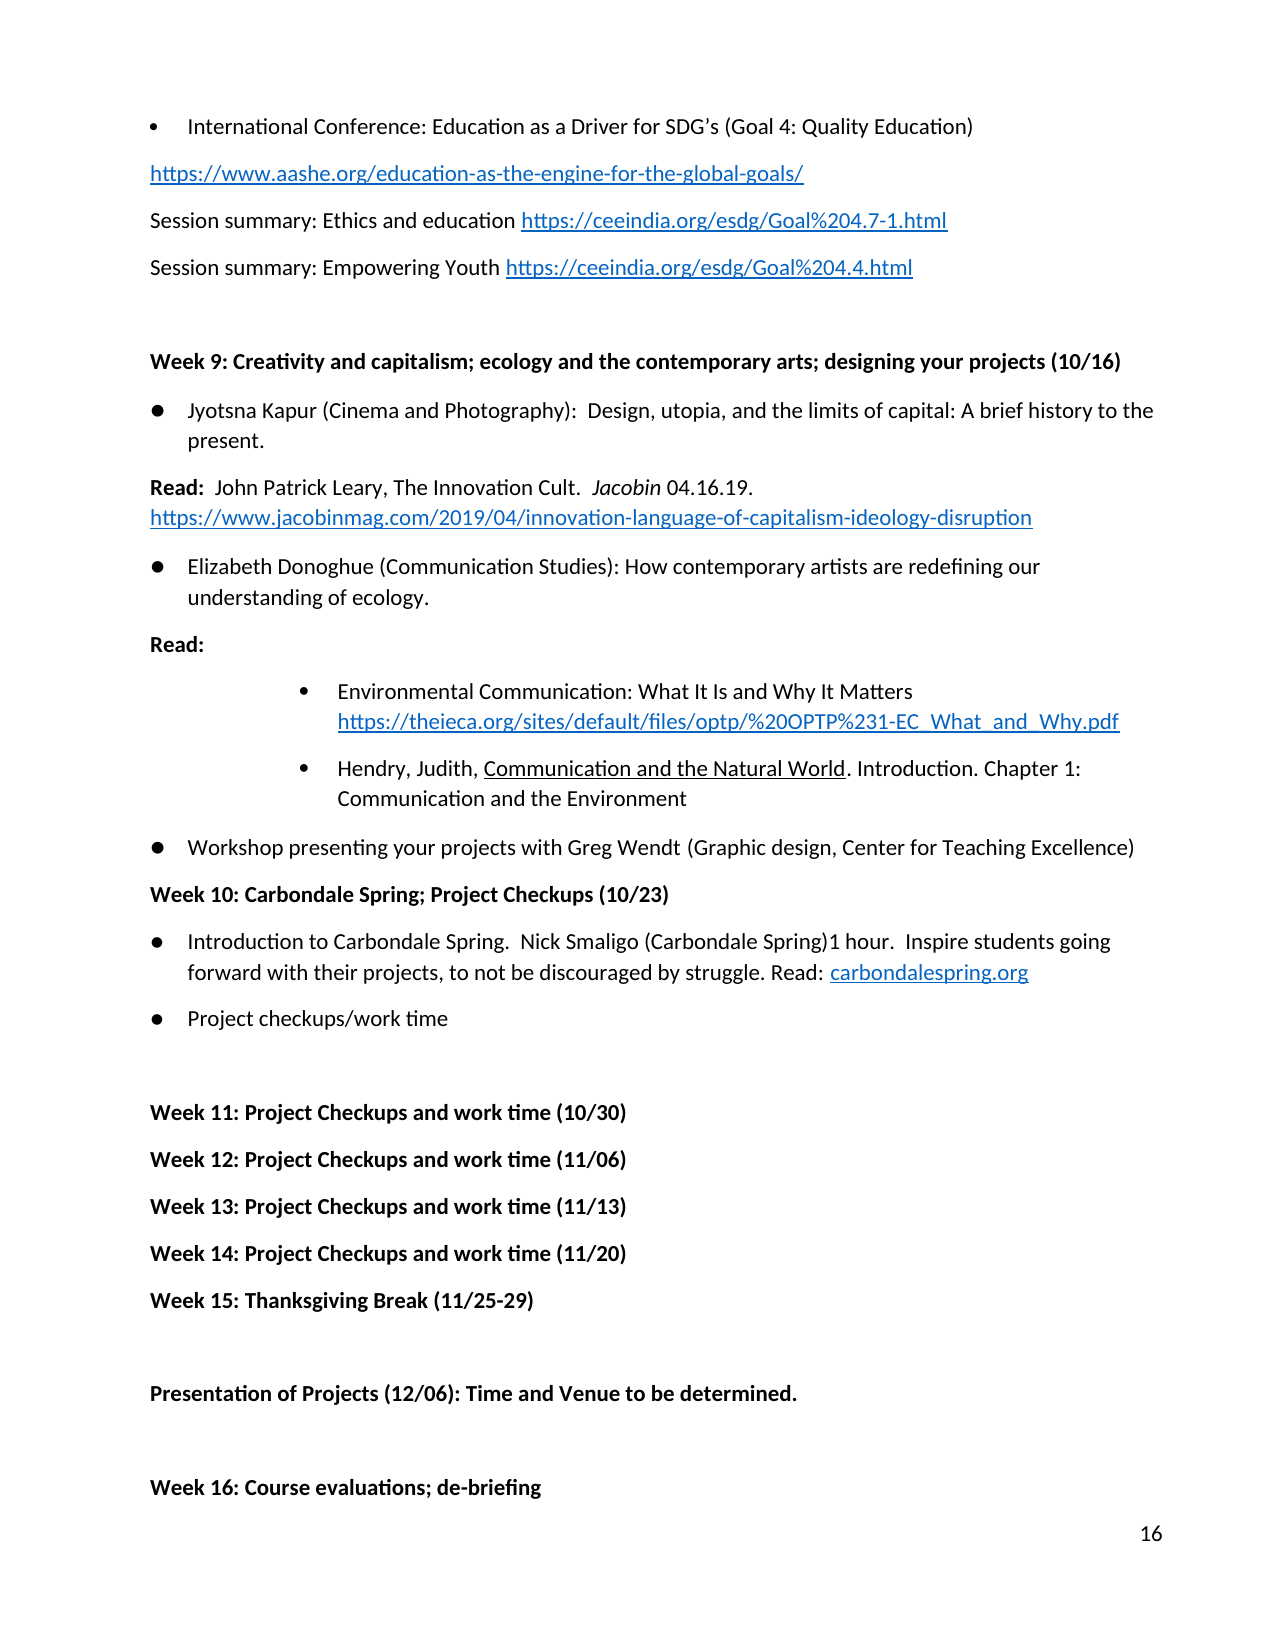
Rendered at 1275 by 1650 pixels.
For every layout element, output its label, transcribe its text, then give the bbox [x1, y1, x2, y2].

text Session summary: Empowering Youth https://ceeindia.org/esdg/Goal%204.4.html [150, 253, 1162, 281]
text Week 11: Project Checkups and work time (10/30) [150, 1098, 1162, 1126]
list Elizabeth Donoghue (Communication Studies): How contemporary artists are redefining our understanding of ecology. [150, 550, 1162, 611]
text Session summary: Ethics and education https://ceeindia.org/esdg/Goal%204.7-1.html [150, 206, 1162, 234]
list Workshop presenting your projects with Greg Wendt (Graphic design, Center for Teaching Excellence) [150, 831, 1162, 862]
list Jyotsna Kapur (Cinema and Photography): Design, utopia, and the limits of capital: A brief history to the present. [150, 394, 1162, 454]
text Week 12: Project Checkups and work time (11/06) [150, 1145, 1162, 1173]
text Week 10: Carbondale Spring; Project Checkups (10/23) [150, 881, 1162, 909]
text Week 9: Creativity and capitalism; ecology and the contemporary arts; designing your projects (10/16) [150, 347, 1162, 375]
text Read: [150, 630, 1162, 658]
text https://www.aashe.org/education-as-the-engine-for-the-global-goals/ [150, 159, 1162, 187]
list Project checkups/work time [150, 1004, 1162, 1033]
text Week 16: Course evaluations; de-briefing [150, 1473, 1162, 1501]
text Read: John Patrick Leary, The Innovation Cult. Jacobin 04.16.19. https://www.jacobinmag.com/2019/04/innovation-language-of-capitalism-ideology-disruption [150, 473, 1162, 532]
text Presentation of Projects (12/06): Time and Venue to be determined. [150, 1379, 1162, 1408]
list Hendry, Judith, Communication and the Natural World. Introduction. Chapter 1: Communication and the Environment [300, 754, 1162, 812]
text Week 13: Project Checkups and work time (11/13) [150, 1192, 1162, 1220]
list Environmental Communication: What It Is and Why It Matters https://theieca.org/sites/default/files/optp/%20OPTP%231-EC_What_and_Why.pdf [300, 677, 1162, 735]
list Introduction to Carbondale Spring. Nick Smaligo (Carbondale Spring)1 hour. Inspire students going forward with their projects, to not be discouraged by struggle. Read: carbondalespring.org [150, 927, 1162, 986]
text Week 15: Thanksgiving Break (11/25-29) [150, 1286, 1162, 1314]
text Week 14: Project Checkups and work time (11/20) [150, 1239, 1162, 1267]
list International Conference: Education as a Driver for SDG’s (Goal 4: Quality Education) [150, 112, 1162, 141]
